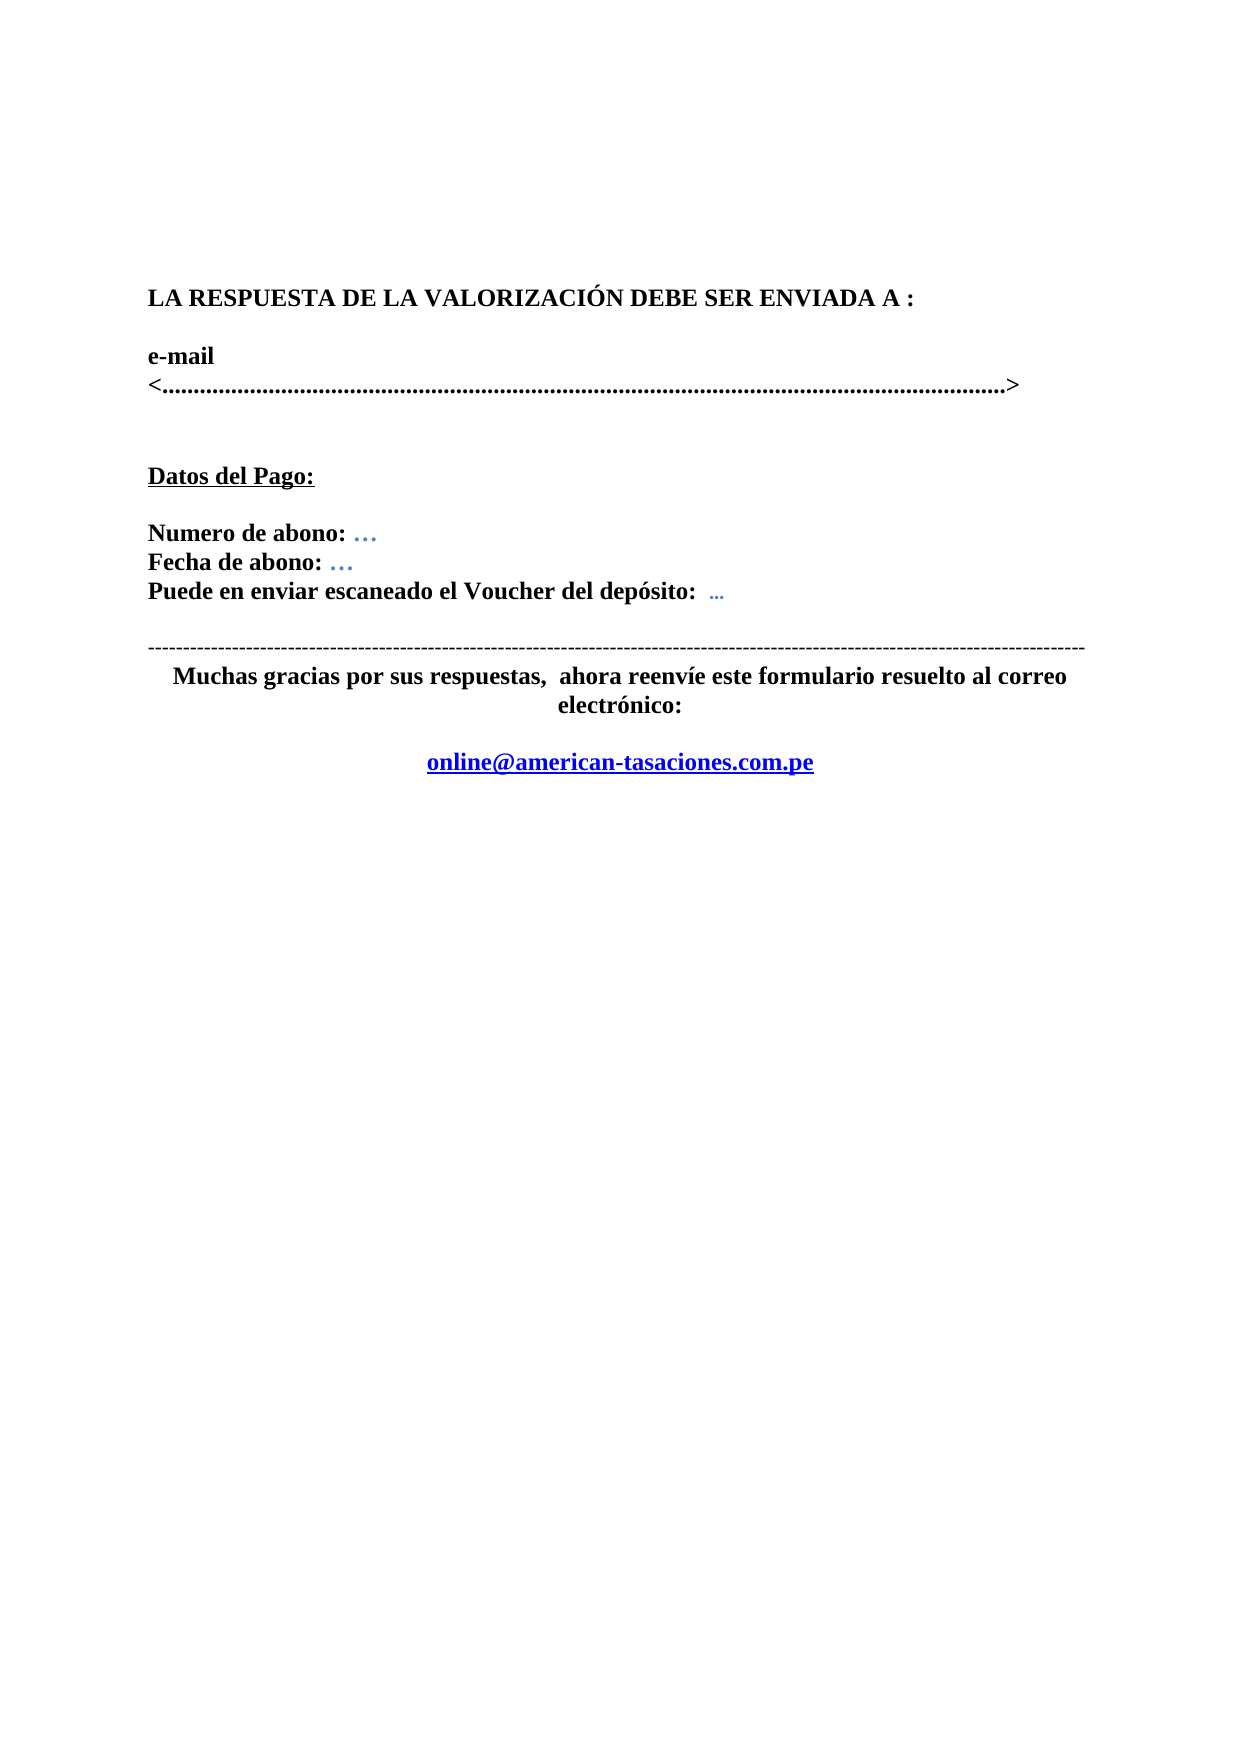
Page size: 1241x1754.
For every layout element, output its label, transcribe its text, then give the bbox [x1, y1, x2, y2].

text Numero de abono: … [148, 518, 1092, 547]
text Puede en enviar escaneado el Voucher del depósito: … [148, 576, 1092, 605]
text SER ENVIADA A : [148, 283, 1092, 312]
text e-mail <.......................................................................................................................................> [148, 341, 1092, 398]
text Muchas gracias por sus respuestas, ahora reenvíe este formulario resuelto al correo electrónico: [148, 661, 1092, 718]
text -------------------------------------------------------------------------------------------------------------------------------------- [148, 633, 1092, 661]
text Datos del Pago: [148, 461, 1092, 489]
text online@american-tasaciones.com.pe [148, 747, 1092, 776]
text Fecha de abono: … [148, 547, 1092, 576]
